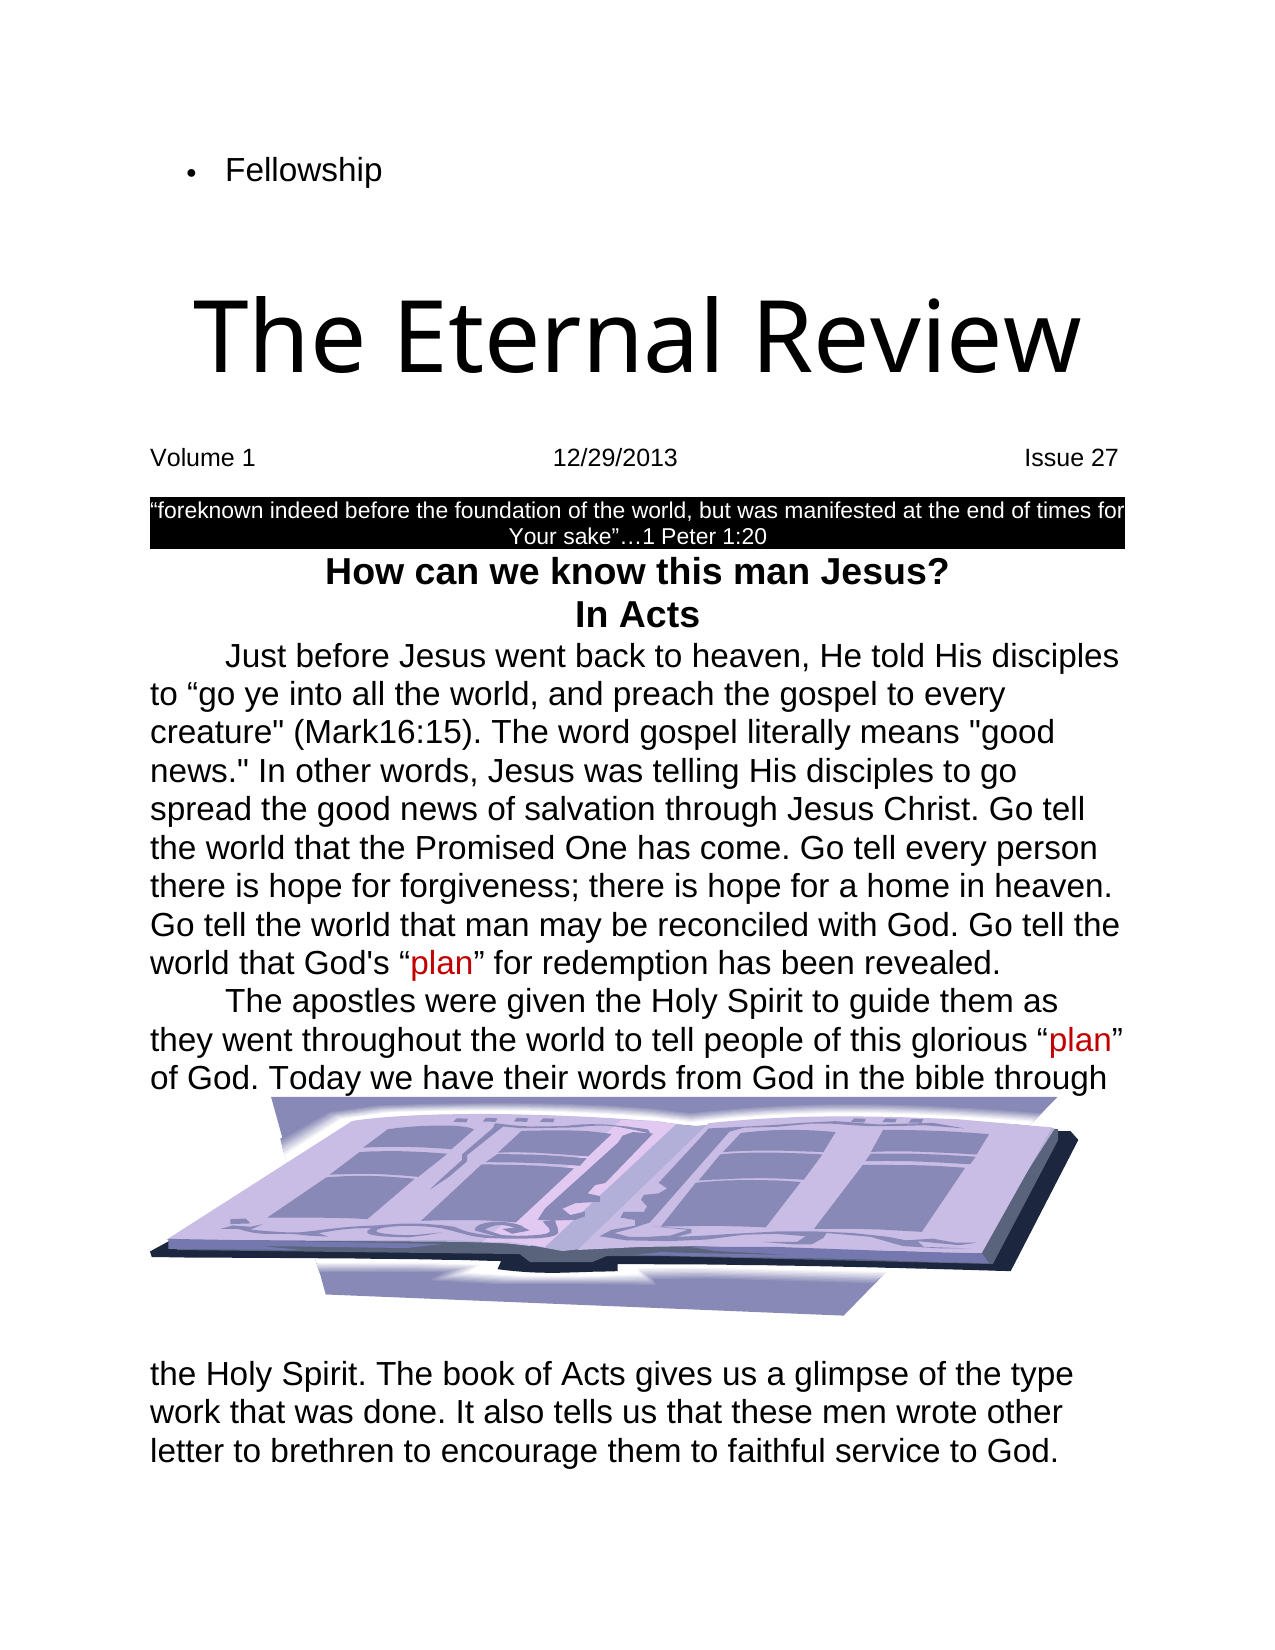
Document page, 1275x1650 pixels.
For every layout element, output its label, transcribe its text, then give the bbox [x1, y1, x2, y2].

text Your sake”…1 Peter 1:20 [150, 523, 1125, 549]
text In Acts [150, 592, 1125, 636]
text the Holy Spirit. The book of Acts gives us a glimpse of the type work that was done. It also tells us that these men wrote other letter to brethren to encourage them to faithful service to God. [150, 1354, 1125, 1469]
text Just before Jesus went back to heaven, He told His disciples to “go ye into all the world, and preach the gospel to every creature" (Mark16:15). The word gospel literally means "good news." In other words, Jesus was telling His disciples to go spread the good news of salvation through Jesus Christ. Go tell the world that the Promised One has come. Go tell every person there is hope for forgiveness; there is hope for a home in heaven. Go tell the world that man may be reconciled with God. Go tell the world that God's “plan” for redemption has been revealed. [150, 636, 1125, 982]
text “foreknown indeed before the foundation of the world, but was manifested at the end of times for [150, 497, 1125, 523]
list Fellowship [187, 150, 1125, 188]
text Volume 1 12/29/2013 Issue 27 [150, 443, 1125, 472]
text How can we know this man Jesus? [150, 549, 1125, 592]
text The apostles were given the Holy Spirit to guide them as they went throughout the world to tell people of this glorious “plan” of God. Today we have their words from God in the bible through [150, 982, 1125, 1097]
text The Eternal Review [150, 265, 1125, 402]
